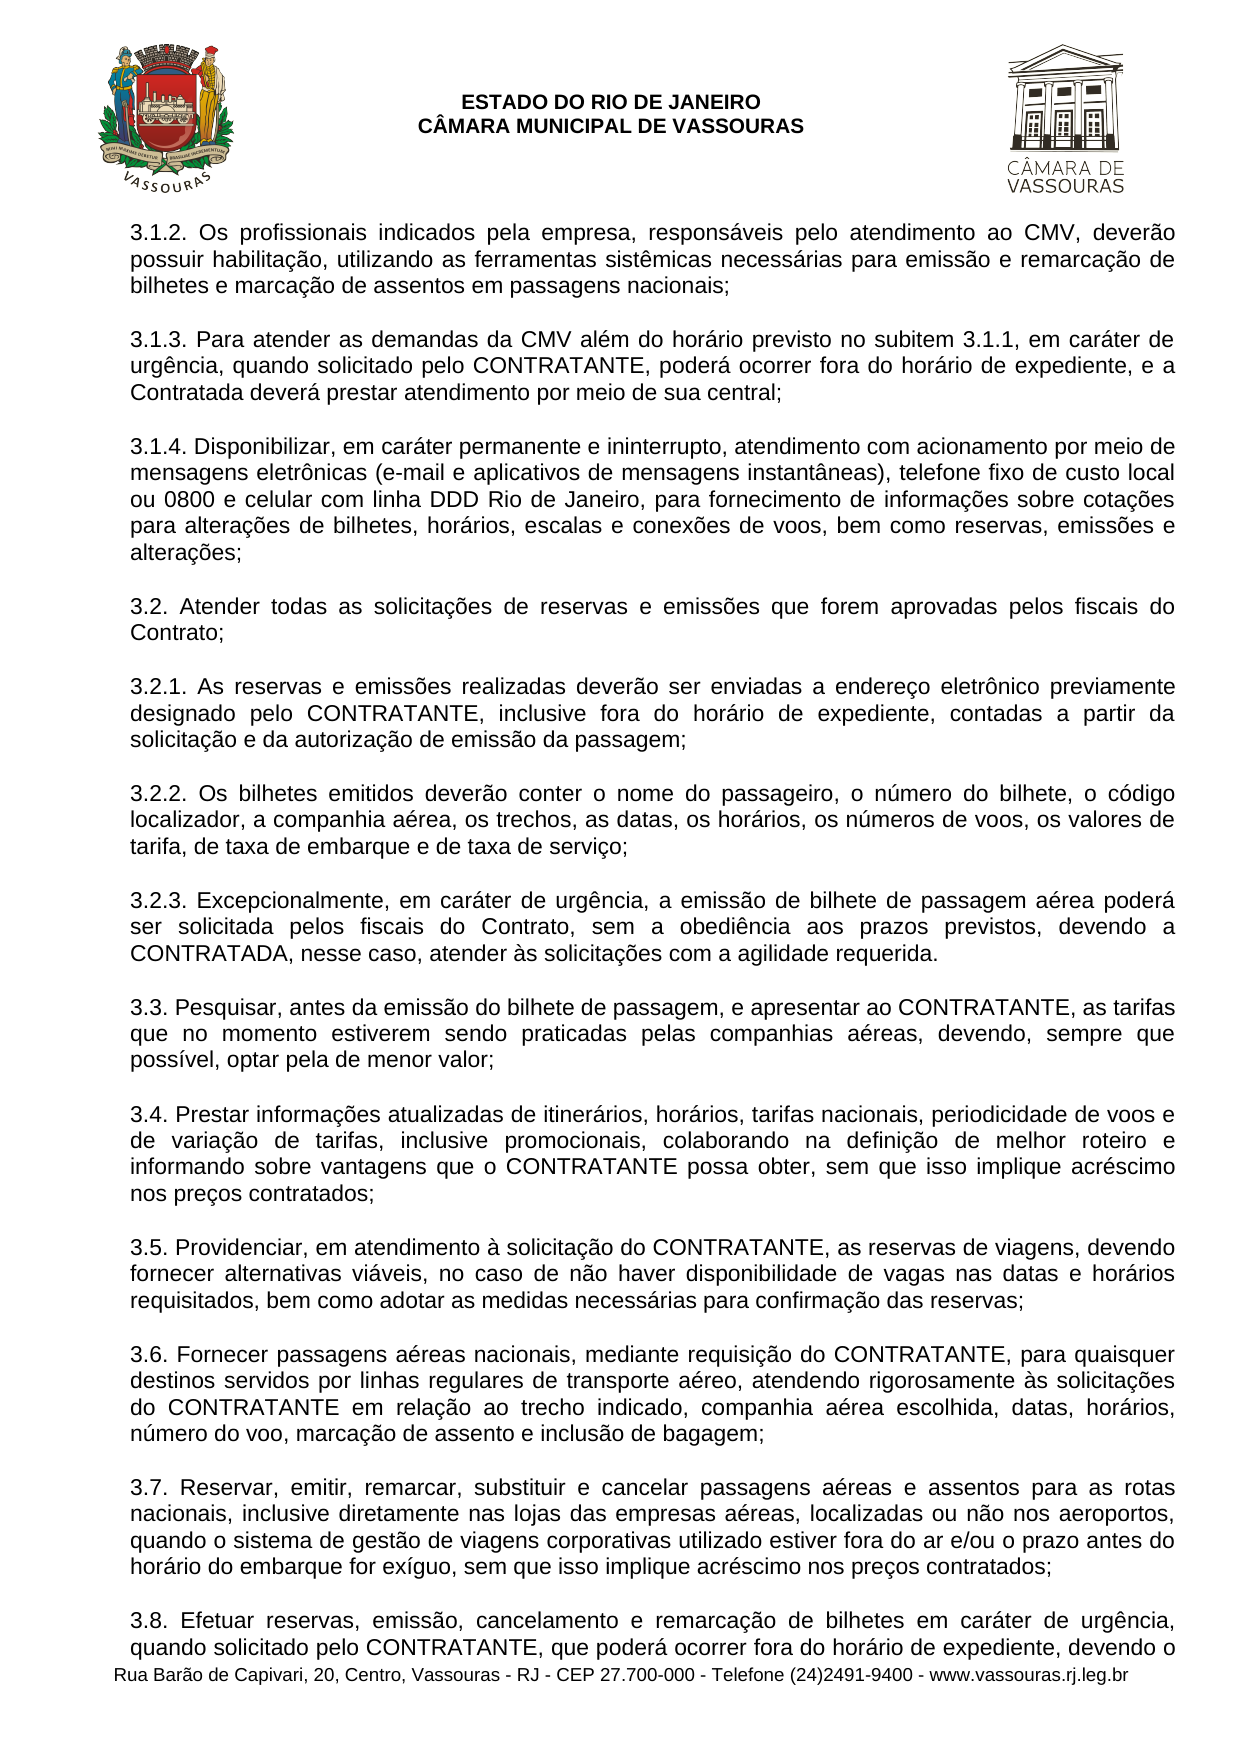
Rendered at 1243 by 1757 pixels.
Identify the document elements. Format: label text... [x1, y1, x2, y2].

text 3.7. Reservar, emitir, remarcar, substituir e cancelar passagens aéreas e assentos para as rotas nacionais, inclusive diretamente nas lojas das empresas aéreas, localizadas ou não nos aeroportos, quando o sistema de gestão de viagens corporativas utilizado estiver fora do ar e/ou o prazo antes do horário do embarque for exíguo, sem que isso implique acréscimo nos preços contratados; [130, 1474, 1176, 1579]
text 3.5. Providenciar, em atendimento à solicitação do CONTRATANTE, as reservas de viagens, devendo fornecer alternativas viáveis, no caso de não haver disponibilidade de vagas nas datas e horários requisitados, bem como adotar as medidas necessárias para confirmação das reservas; [130, 1234, 1176, 1313]
text 3.3. Pesquisar, antes da emissão do bilhete de passagem, e apresentar ao CONTRATANTE, as tarifas que no momento estiverem sendo praticadas pelas companhias aéreas, devendo, sempre que possível, optar pela de menor valor; [130, 994, 1176, 1073]
text 3.2.3. Excepcionalmente, em caráter de urgência, a emissão de bilhete de passagem aérea poderá ser solicitada pelos fiscais do Contrato, sem a obediência aos prazos previstos, devendo a CONTRATADA, nesse caso, atender às solicitações com a agilidade requerida. [130, 887, 1176, 966]
text 3.6. Fornecer passagens aéreas nacionais, mediante requisição do CONTRATANTE, para quaisquer destinos servidos por linhas regulares de transporte aéreo, atendendo rigorosamente às solicitações do CONTRATANTE em relação ao trecho indicado, companhia aérea escolhida, datas, horários, número do voo, marcação de assento e inclusão de bagagem; [130, 1341, 1176, 1446]
text 3.2.1. As reservas e emissões realizadas deverão ser enviadas a endereço eletrônico previamente designado pelo CONTRATANTE, inclusive fora do horário de expediente, contadas a partir da solicitação e da autorização de emissão da passagem; [130, 673, 1176, 752]
text 3.1.4. Disponibilizar, em caráter permanente e ininterrupto, atendimento com acionamento por meio de mensagens eletrônicas (e-mail e aplicativos de mensagens instantâneas), telefone fixo de custo local ou 0800 e celular com linha DDD Rio de Janeiro, para fornecimento de informações sobre cotações para alterações de bilhetes, horários, escalas e conexões de voos, bem como reservas, emissões e alterações; [130, 433, 1176, 565]
text 3.2.2. Os bilhetes emitidos deverão conter o nome do passageiro, o número do bilhete, o código localizador, a companhia aérea, os trechos, as datas, os horários, os números de voos, os valores de tarifa, de taxa de embarque e de taxa de serviço; [130, 780, 1176, 859]
picture [97, 44, 235, 193]
text 3.2. Atender todas as solicitações de reservas e emissões que forem aprovadas pelos fiscais do Contrato; [130, 593, 1176, 645]
text 3.4. Prestar informações atualizadas de itinerários, horários, tarifas nacionais, periodicidade de voos e de variação de tarifas, inclusive promocionais, colaborando na definição de melhor roteiro e informando sobre vantagens que o CONTRATANTE possa obter, sem que isso implique acréscimo nos preços contratados; [130, 1101, 1176, 1206]
picture [1007, 44, 1124, 193]
text 3.1.2. Os profissionais indicados pela empresa, responsáveis pelo atendimento ao CMV, deverão possuir habilitação, utilizando as ferramentas sistêmicas necessárias para emissão e remarcação de bilhetes e marcação de assentos em passagens nacionais; [130, 219, 1176, 298]
text 3.1.3. Para atender as demandas da CMV além do horário previsto no subitem 3.1.1, em caráter de urgência, quando solicitado pelo CONTRATANTE, poderá ocorrer fora do horário de expediente, e a Contratada deverá prestar atendimento por meio de sua central; [130, 326, 1176, 405]
